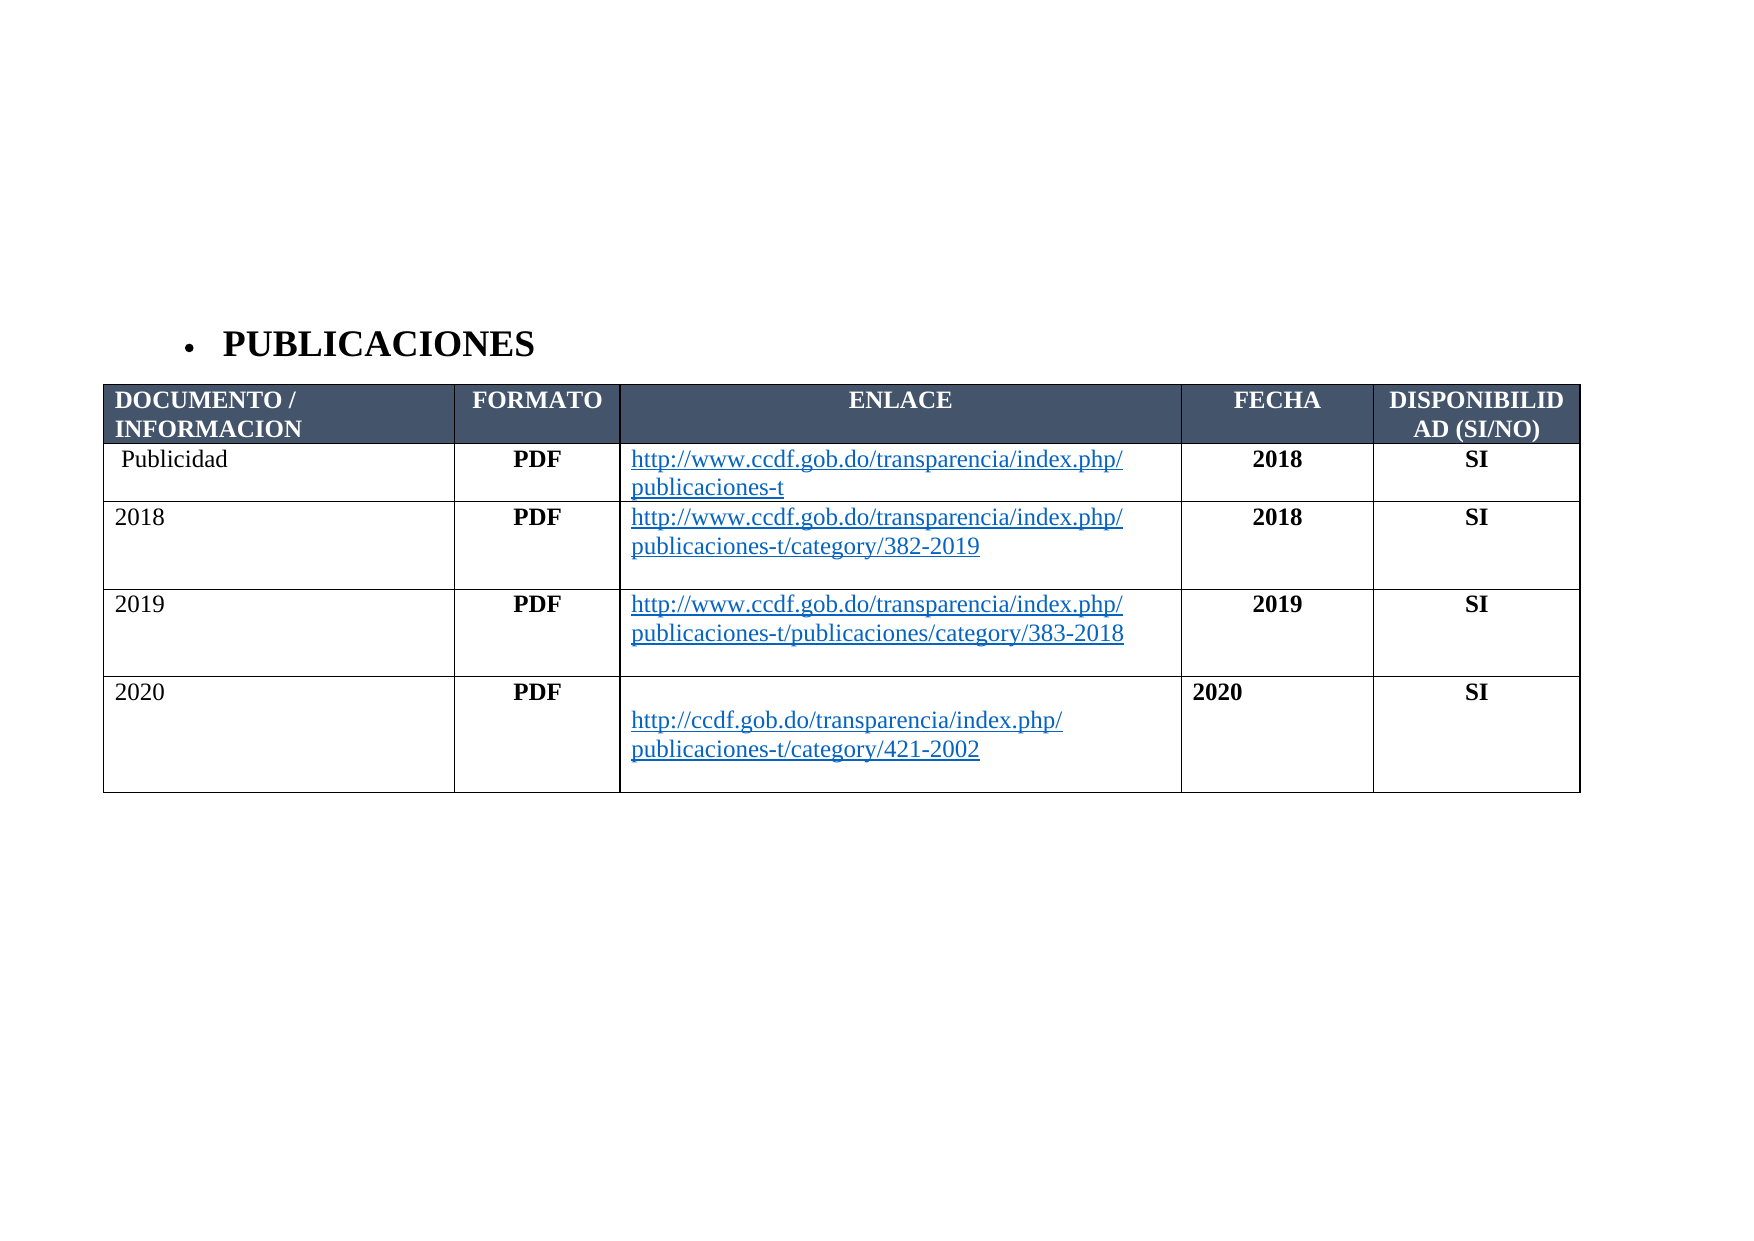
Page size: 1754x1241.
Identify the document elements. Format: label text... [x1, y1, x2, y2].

table_cell SI [1374, 677, 1579, 792]
table_cell http://ccdf.gob.do/transparencia/index.php/publicaciones-t/category/421-2002 [621, 677, 1181, 792]
table_cell 2019 [104, 590, 454, 676]
table_header FORMATO [455, 385, 619, 443]
table_cell 2020 [1182, 677, 1373, 792]
table_cell SI [1374, 590, 1579, 676]
table_header DOCUMENTO / INFORMACION [104, 385, 454, 443]
table_cell PDF [455, 502, 619, 588]
table_cell 2018 [104, 502, 454, 588]
table_header DISPONIBILIDAD (SI/NO) [1374, 385, 1579, 443]
table_cell SI [1374, 502, 1579, 588]
table_cell 2019 [1182, 590, 1373, 676]
list PUBLICACIONES [185, 321, 1606, 364]
table_cell Publicidad [104, 444, 454, 501]
table_cell http://www.ccdf.gob.do/transparencia/index.php/publicaciones-t/category/382-2019 [621, 502, 1181, 588]
table_cell SI [1374, 444, 1579, 501]
table_cell 2020 [104, 677, 454, 792]
table_cell http://www.ccdf.gob.do/transparencia/index.php/publicaciones-t [621, 444, 1181, 501]
table_cell PDF [455, 677, 619, 792]
table_header ENLACE [621, 385, 1181, 443]
table_cell http://www.ccdf.gob.do/transparencia/index.php/publicaciones-t/publicaciones/category/383-2018 [621, 590, 1181, 676]
table_cell PDF [455, 444, 619, 501]
table_cell 2018 [1182, 444, 1373, 501]
table_cell PDF [455, 590, 619, 676]
table_cell 2018 [1182, 502, 1373, 588]
table_header FECHA [1182, 385, 1373, 443]
